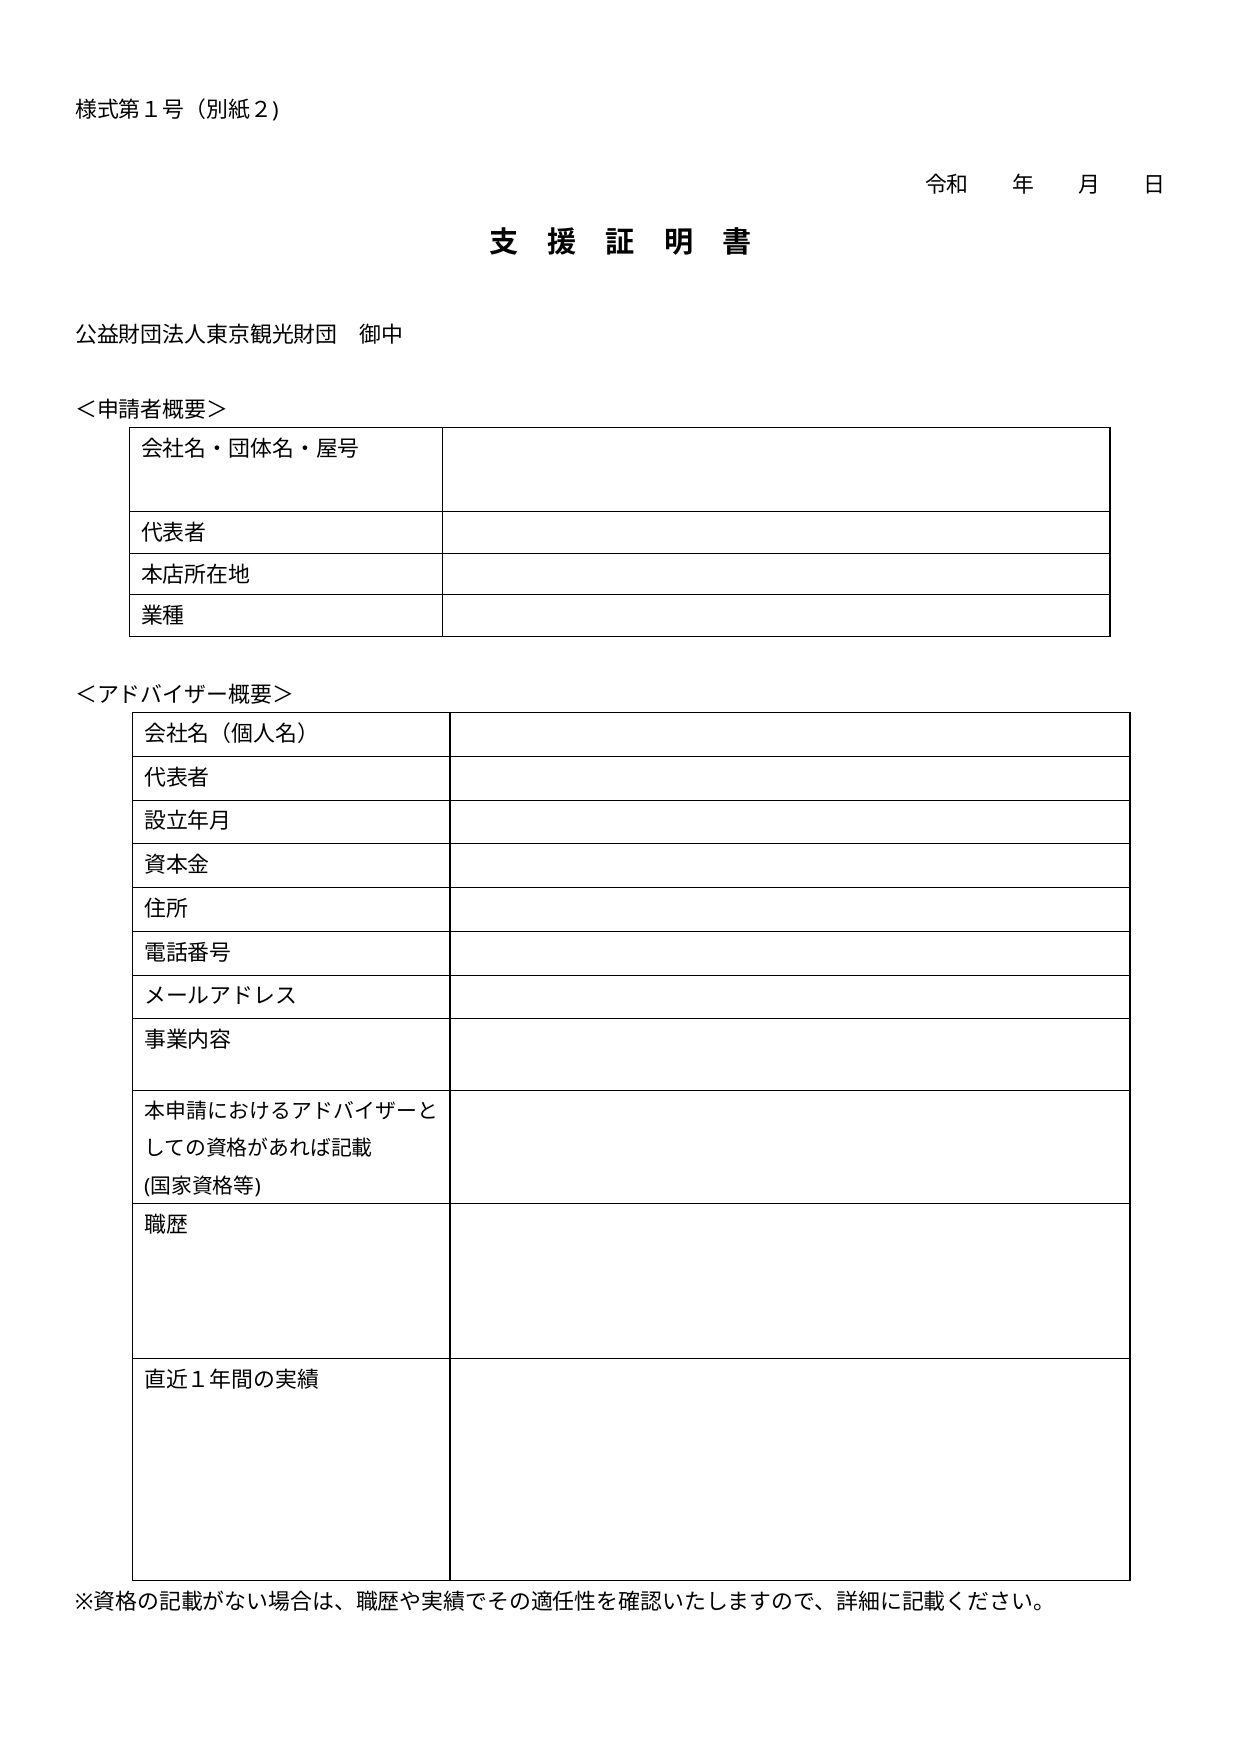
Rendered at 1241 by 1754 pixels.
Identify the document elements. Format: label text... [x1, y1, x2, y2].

table_cell 業種 [130, 595, 442, 636]
text ＜申請者概要＞ [75, 389, 1165, 427]
table_cell 資本金 [133, 844, 449, 887]
table_cell 代表者 [133, 757, 449, 799]
table_cell [443, 595, 1109, 636]
text 支 援 証 明 書 [75, 202, 1165, 277]
table_cell [451, 801, 1129, 843]
table_cell [451, 1019, 1129, 1089]
table_header 会社名・団体名・屋号 [130, 428, 442, 511]
text 令和 年 月 日 [75, 164, 1165, 202]
table_cell [451, 757, 1129, 799]
table_cell [451, 1091, 1129, 1203]
table_header [451, 713, 1129, 756]
table_cell [451, 932, 1129, 974]
table_cell 電話番号 [133, 932, 449, 974]
table_header [443, 428, 1109, 511]
table_cell 設立年月 [133, 801, 449, 843]
text 公益財団法人東京観光財団 御中 [75, 314, 1165, 352]
table_cell [451, 888, 1129, 931]
table_cell [443, 554, 1109, 594]
table_cell 本申請におけるアドバイザーとしての資格があれば記載 (国家資格等) [133, 1091, 449, 1203]
table_cell 事業内容 [133, 1019, 449, 1089]
table_cell 本店所在地 [130, 554, 442, 594]
table_cell 住所 [133, 888, 449, 931]
table_cell 代表者 [130, 512, 442, 553]
table_cell [443, 512, 1109, 553]
text 様式第１号（別紙２) [75, 89, 1165, 127]
text ※資格の記載がない場合は、職歴や実績でその適任性を確認いたしますので、詳細に記載ください。 [75, 1581, 1165, 1619]
table_cell 職歴 [133, 1204, 449, 1358]
table_cell 直近１年間の実績 [133, 1359, 449, 1580]
table_cell [451, 1204, 1129, 1358]
table_cell [451, 844, 1129, 887]
table_header 会社名（個人名） [133, 713, 449, 756]
table_cell メールアドレス [133, 976, 449, 1018]
table_cell [451, 1359, 1129, 1580]
text ＜アドバイザー概要＞ [75, 674, 1165, 712]
table_cell [451, 976, 1129, 1018]
